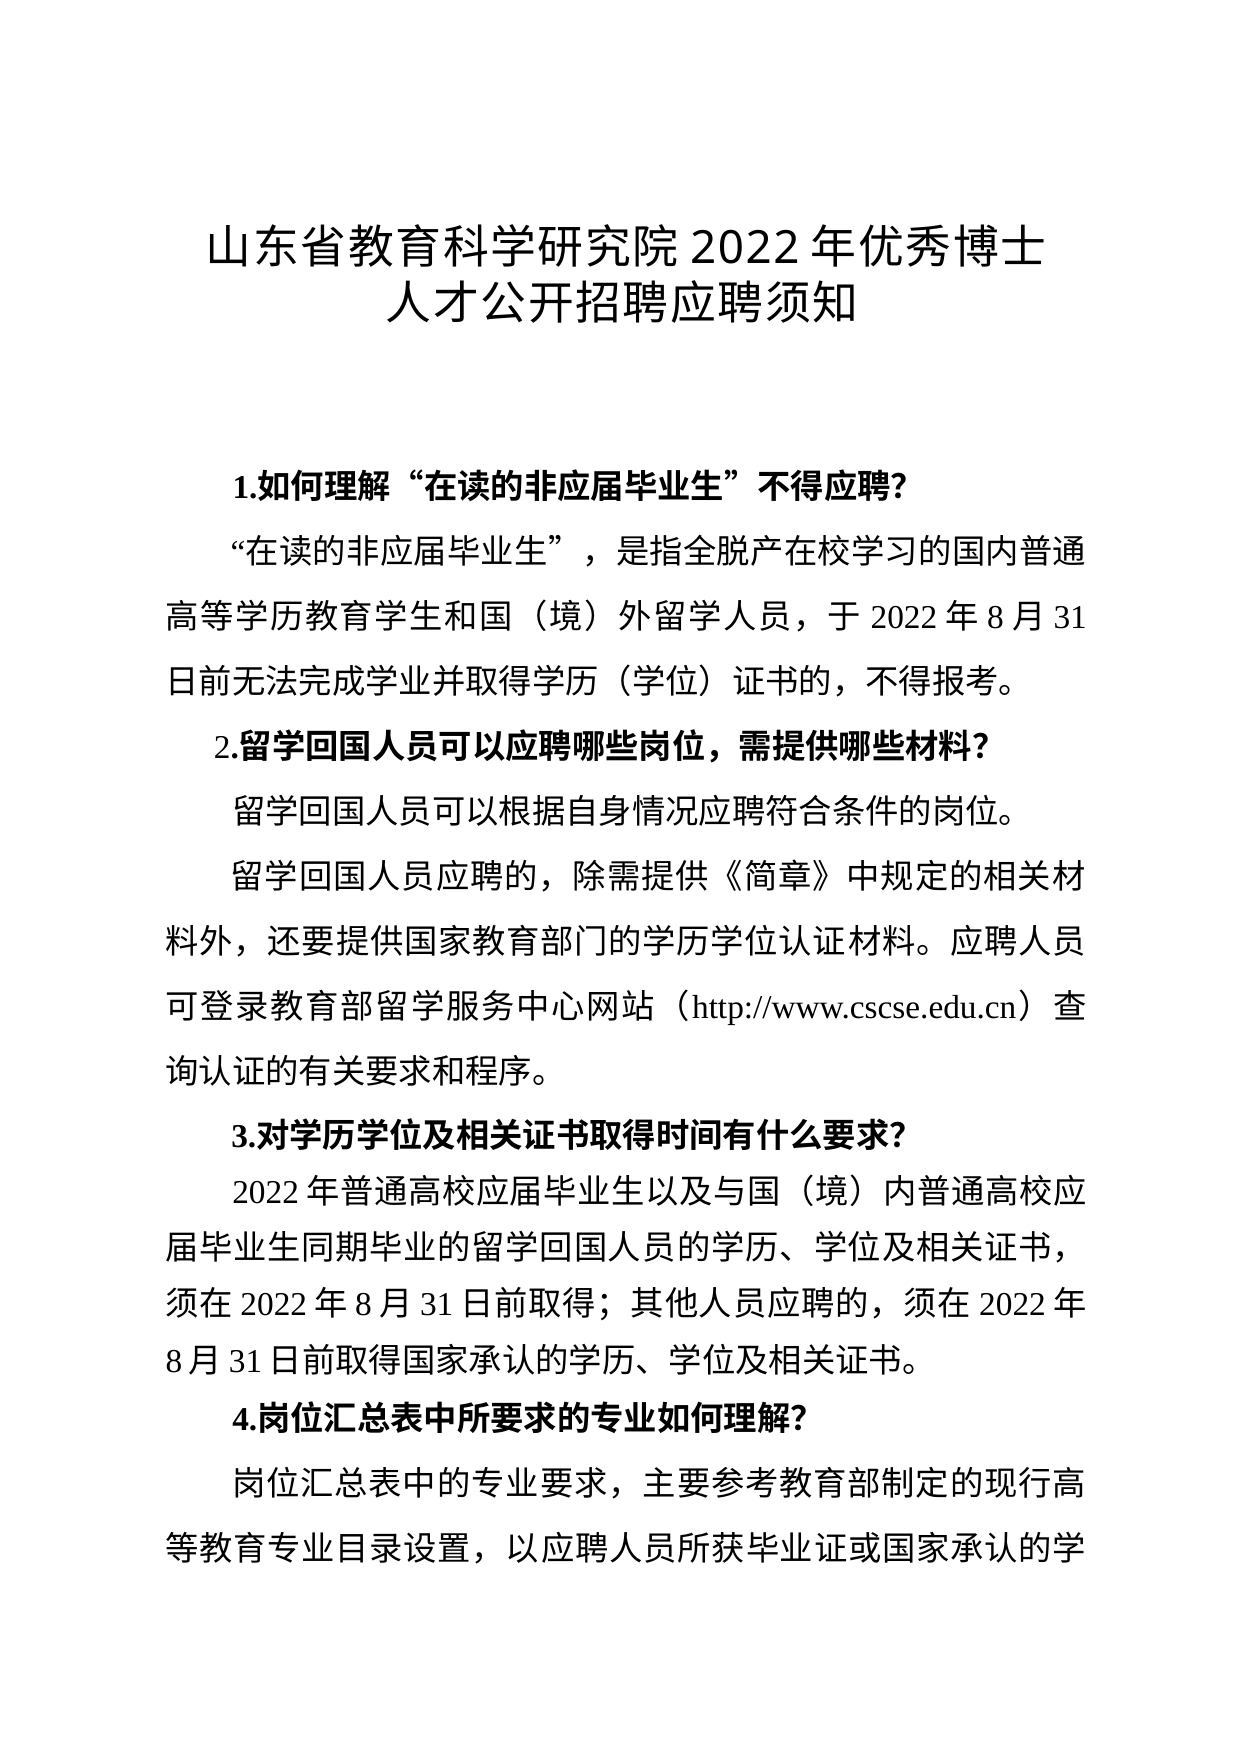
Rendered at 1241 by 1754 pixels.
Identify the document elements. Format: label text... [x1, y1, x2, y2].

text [165, 1448, 1087, 1578]
text 山东省教育科学研究院2022年优秀博士 [165, 218, 1087, 274]
text 3.对学历学位及相关证书取得时间有什么要求？ [165, 1102, 1087, 1158]
text 2.留学回国人员可以应聘哪些岗位，需提供哪些材料？ [165, 712, 1087, 777]
text 留学回国人员应聘的，除需提供《简章》中规定的相关材料外，还要提供国家教育部门的学历学位认证材料。应聘人员可登录教育部留学服务中心网站（http://www.cscse.edu.cn）查询认证的有关要求和程序。 [165, 842, 1087, 1102]
text 1.如何理解“在读的非应届毕业生”不得应聘？ [165, 452, 1087, 517]
text “在读的非应届毕业生”，是指全脱产在校学习的国内普通高等学历教育学生和国（境）外留学人员，于2022年8月31日前无法完成学业并取得学历（学位）证书的，不得报考。 [165, 517, 1087, 712]
text 2022年普通高校应届毕业生以及与国（境）内普通高校应届毕业生同期毕业的留学回国人员的学历、学位及相关证书，须在2022年8月31日前取得；其他人员应聘的，须在2022年8月31日前取得国家承认的学历、学位及相关证书。 [165, 1158, 1087, 1383]
text 人才公开招聘应聘须知 [165, 274, 1087, 331]
text 留学回国人员可以根据自身情况应聘符合条件的岗位。 [165, 777, 1087, 842]
text 4.岗位汇总表中所要求的专业如何理解？ [165, 1383, 1087, 1448]
